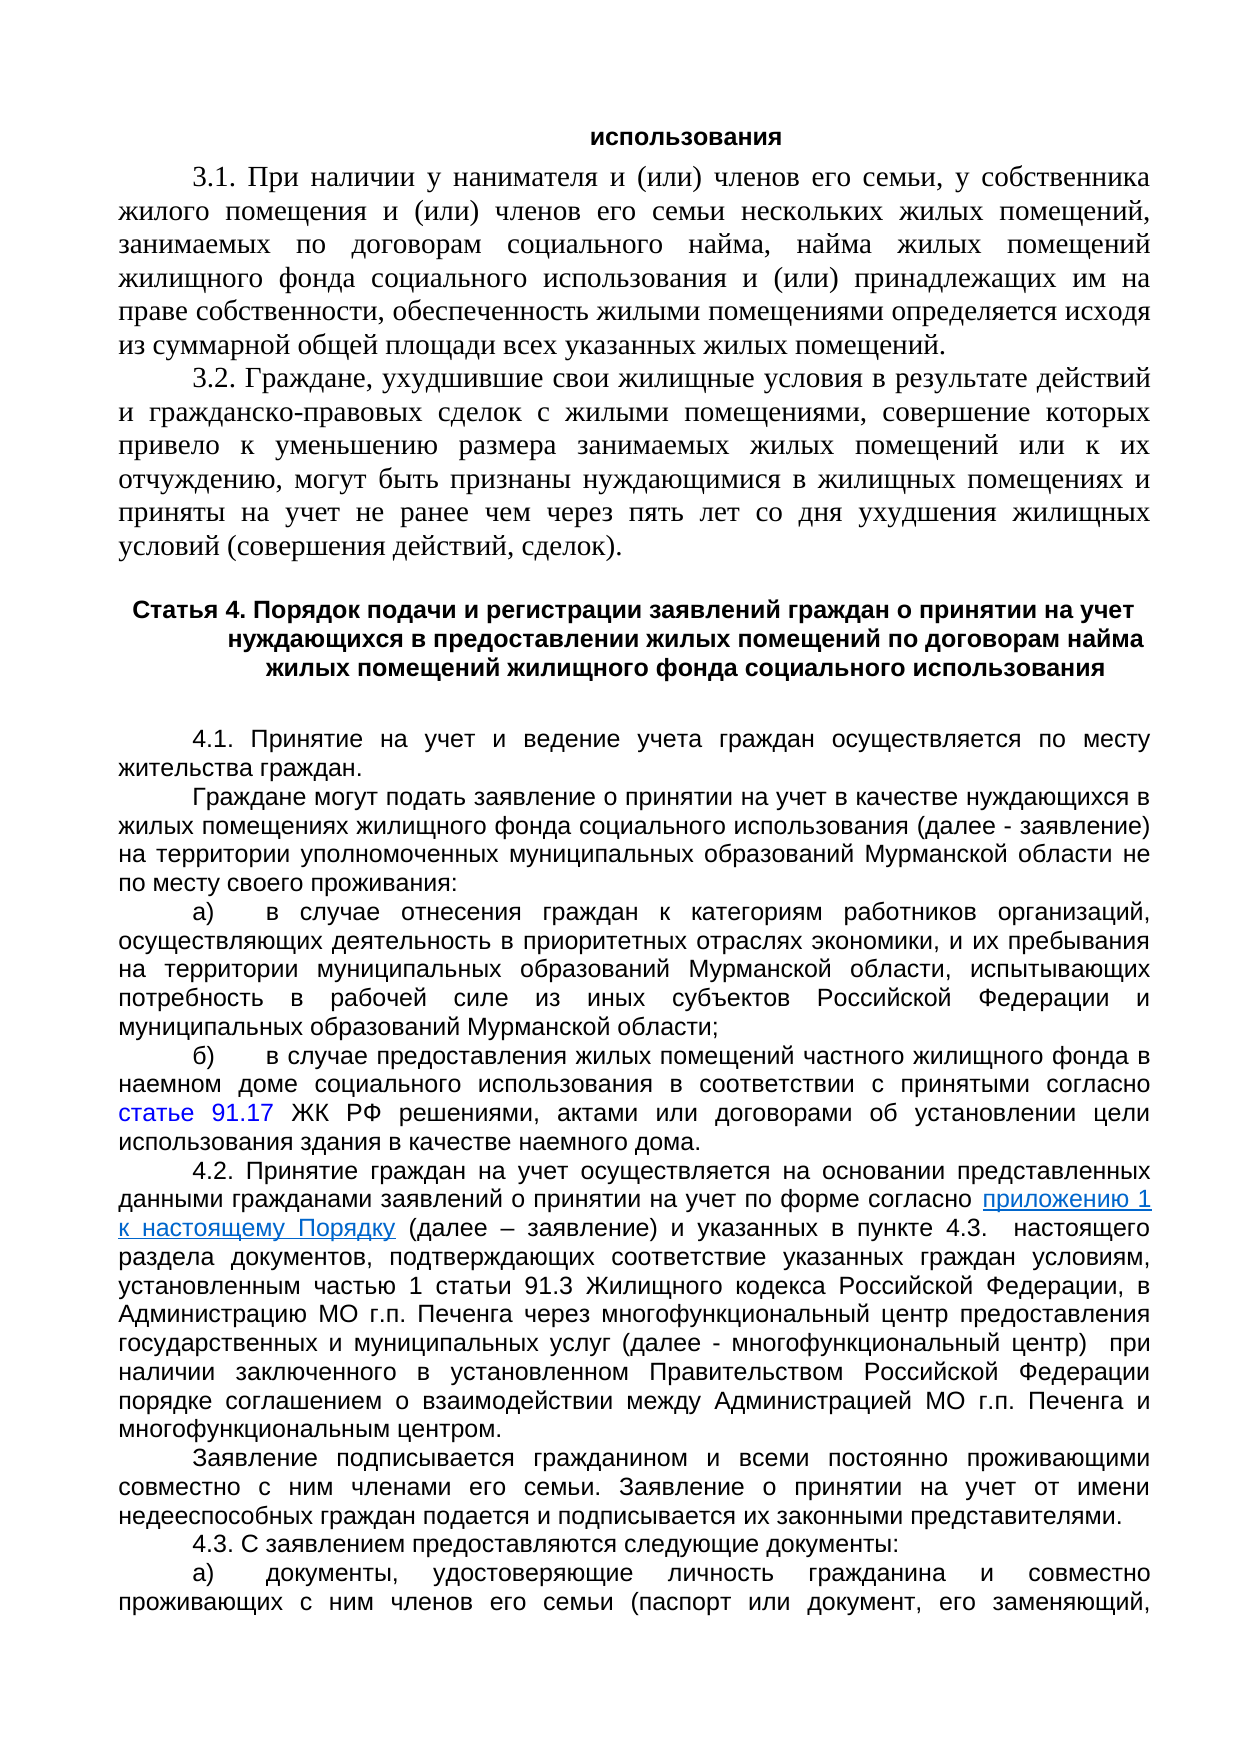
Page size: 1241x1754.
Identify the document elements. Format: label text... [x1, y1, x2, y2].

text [118, 118, 1149, 152]
list в случае предоставления жилых помещений частного жилищного фонда в наемном доме социального использования в соответствии с принятыми согласно статье 91.17 ЖК РФ решениями, актами или договорами об установлении цели использования здания в качестве наемного дома. [118, 1041, 1152, 1156]
list в случае отнесения граждан к категориям работников организаций, осуществляющих деятельность в приоритетных отраслях экономики, и их пребывания на территории муниципальных образований Мурманской области, испытывающих потребность в рабочей силе из иных субъектов Российской Федерации и муниципальных образований Мурманской области; [118, 897, 1152, 1041]
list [118, 1558, 1152, 1616]
text Статья 4. Порядок подачи и регистрации заявлений граждан о принятии на учет нуждающихся в предоставлении жилых помещений по договорам найма жилых помещений жилищного фонда социального использования [118, 595, 1149, 681]
text 4.1. Принятие на учет и ведение учета граждан осуществляется по месту жительства граждан. [118, 724, 1152, 782]
text 3.2. Граждане, ухудшившие свои жилищные условия в результате действий и гражданско-правовых сделок с жилыми помещениями, совершение которых привело к уменьшению размера занимаемых жилых помещений или к их отчуждению, могут быть признаны нуждающимися в жилищных помещениях и приняты на учет не ранее чем через пять лет со дня ухудшения жилищных условий (совершения действий, сделок). [118, 360, 1152, 562]
text 3.1. При наличии у нанимателя и (или) членов его семьи, у собственника жилого помещения и (или) членов его семьи нескольких жилых помещений, занимаемых по договорам социального найма, найма жилых помещений жилищного фонда социального использования и (или) принадлежащих им на праве собственности, обеспеченность жилыми помещениями определяется исходя из суммарной общей площади всех указанных жилых помещений. [118, 159, 1152, 360]
text Граждане могут подать заявление о принятии на учет в качестве нуждающихся в жилых помещениях жилищного фонда социального использования (далее - заявление) на территории уполномоченных муниципальных образований Мурманской области не по месту своего проживания: [118, 782, 1152, 897]
text Заявление подписывается гражданином и всеми постоянно проживающими совместно с ним членами его семьи. Заявление о принятии на учет от имени недееспособных граждан подается и подписывается их законными представителями. [118, 1443, 1152, 1529]
text 4.3. С заявлением предоставляются следующие документы: [118, 1529, 1152, 1558]
text 4.2. Принятие граждан на учет осуществляется на основании представленных данными гражданами заявлений о принятии на учет по форме согласно приложению 1 к настоящему Порядку (далее – заявление) и указанных в пункте 4.3. настоящего раздела документов, подтверждающих соответствие указанных граждан условиям, установленным частью 1 статьи 91.3 Жилищного кодекса Российской Федерации, в Администрацию МО г.п. Печенга через многофункциональный центр предоставления государственных и муниципальных услуг (далее - многофункциональный центр) при наличии заключенного в установленном Правительством Российской Федерации порядке соглашением о взаимодействии между Администрацией МО г.п. Печенга и многофункциональным центром. [118, 1156, 1152, 1443]
